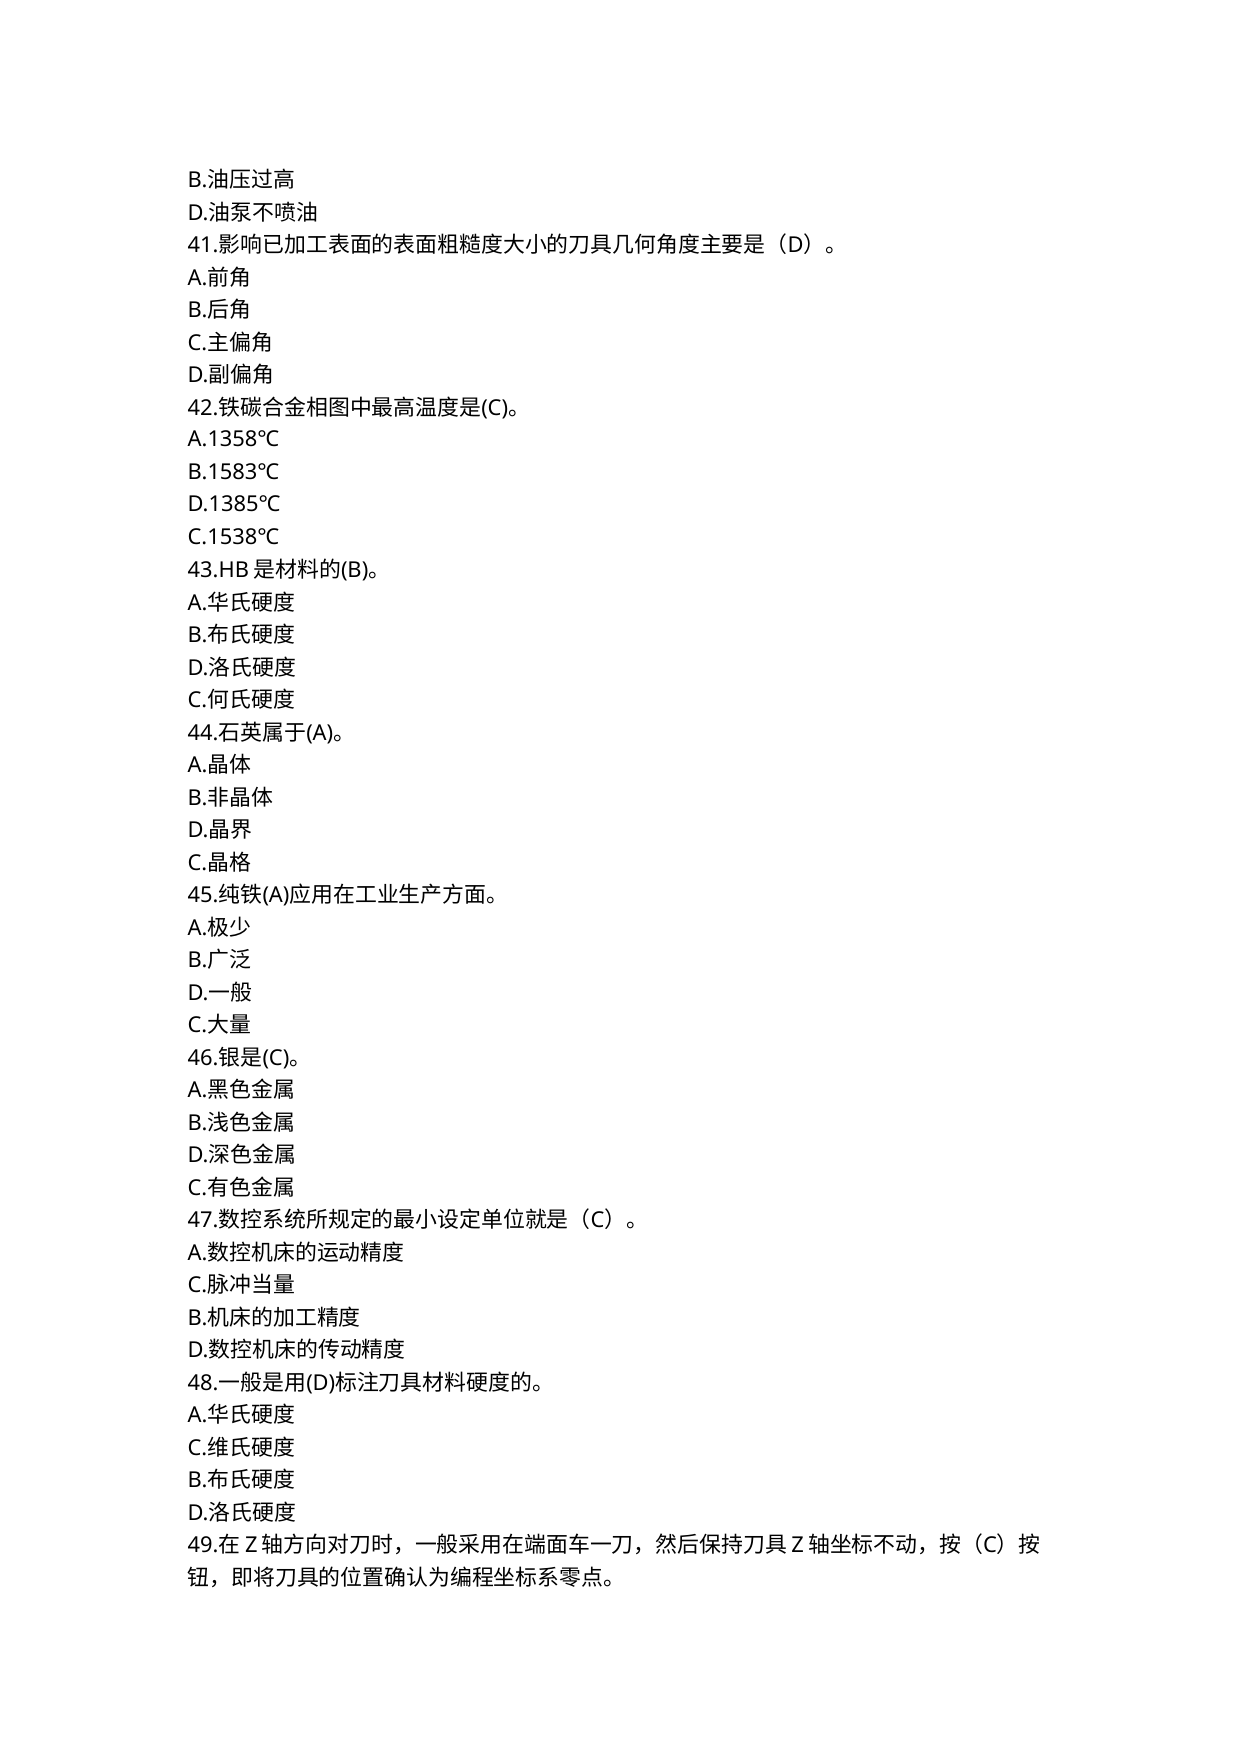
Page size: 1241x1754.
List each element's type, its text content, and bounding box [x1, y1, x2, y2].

text B.广泛 [187, 942, 1053, 974]
text D.洛氏硬度 [187, 649, 1053, 682]
text C.大量 [187, 1007, 1053, 1039]
text A.前角 [187, 259, 1053, 292]
text D.油泵不喷油 [187, 194, 1053, 227]
text A.1358℃ [187, 422, 1053, 454]
text D.晶界 [187, 812, 1053, 844]
text B.浅色金属 [187, 1104, 1053, 1137]
text B.机床的加工精度 [187, 1299, 1053, 1332]
text 47.数控系统所规定的最小设定单位就是（C）。 [187, 1202, 1053, 1234]
text A.黑色金属 [187, 1072, 1053, 1104]
text D.副偏角 [187, 357, 1053, 389]
text C.1538℃ [187, 519, 1053, 552]
text 钮，即将刀具的位置确认为编程坐标系零点。 [187, 1559, 1053, 1592]
text B.布氏硬度 [187, 1462, 1053, 1494]
text C.晶格 [187, 844, 1053, 877]
text A.极少 [187, 909, 1053, 942]
text 45.纯铁(A)应用在工业生产方面。 [187, 877, 1053, 909]
text 42.铁碳合金相图中最高温度是(C)。 [187, 389, 1053, 422]
text B.油压过高 [187, 162, 1053, 194]
text B.非晶体 [187, 779, 1053, 812]
text C.主偏角 [187, 324, 1053, 357]
text A.晶体 [187, 747, 1053, 779]
text C.有色金属 [187, 1169, 1053, 1202]
text D.洛氏硬度 [187, 1494, 1053, 1527]
text D.1385℃ [187, 487, 1053, 519]
text 41.影响已加工表面的表面粗糙度大小的刀具几何角度主要是（D）。 [187, 227, 1053, 259]
text 43.HB是材料的(B)。 [187, 552, 1053, 584]
text A.华氏硬度 [187, 1397, 1053, 1429]
text B.布氏硬度 [187, 617, 1053, 649]
text 48.一般是用(D)标注刀具材料硬度的。 [187, 1364, 1053, 1397]
text 49.在Z轴方向对刀时，一般采用在端面车一刀，然后保持刀具Z轴坐标不动，按（C）按 [187, 1527, 1053, 1559]
text D.数控机床的传动精度 [187, 1332, 1053, 1364]
text C.维氏硬度 [187, 1429, 1053, 1462]
text D.深色金属 [187, 1137, 1053, 1169]
text A.数控机床的运动精度 [187, 1234, 1053, 1267]
text B.1583℃ [187, 454, 1053, 487]
text C.脉冲当量 [187, 1267, 1053, 1299]
text A.华氏硬度 [187, 584, 1053, 617]
text 46.银是(C)。 [187, 1039, 1053, 1072]
text 44.石英属于(A)。 [187, 714, 1053, 747]
text C.何氏硬度 [187, 682, 1053, 714]
text D.一般 [187, 974, 1053, 1007]
text B.后角 [187, 292, 1053, 324]
